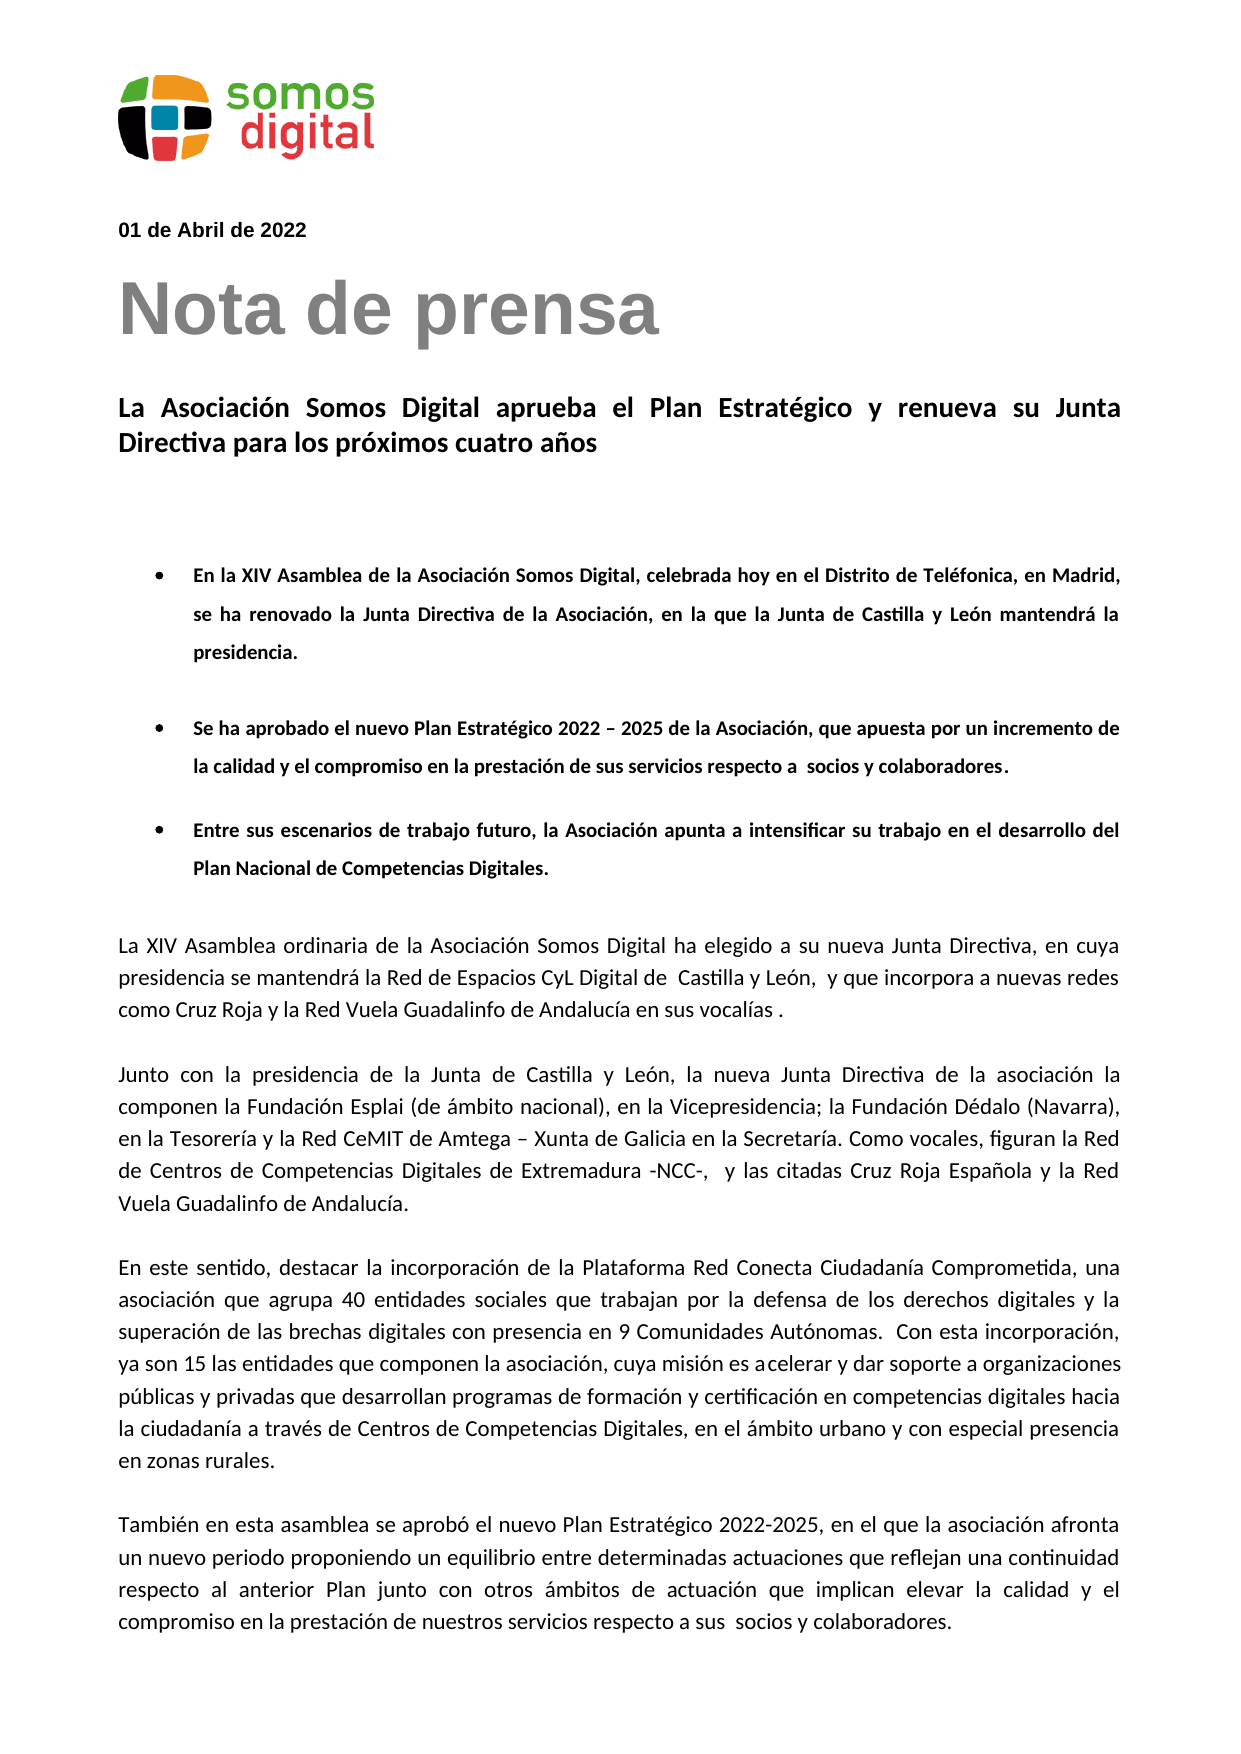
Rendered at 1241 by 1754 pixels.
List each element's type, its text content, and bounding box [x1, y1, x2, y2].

text Junto con la presidencia de la Junta de Castilla y León, la nueva Junta Directiva de la asociación la componen la Fundación Esplai (de ámbito nacional), en la Vicepresidencia; la Fundación Dédalo (Navarra), en la Tesorería y la Red CeMIT de Amtega – Xunta de Galicia en la Secretaría. Como vocales, figuran la Red de Centros de Competencias Digitales de Extremadura -NCC-, y las citadas Cruz Roja Española y la Red Vuela Guadalinfo de Andalucía. [118, 1060, 1122, 1217]
text La Asociación Somos Digital aprueba el Plan Estratégico y renueva su Junta Directiva para los próximos cuatro años [118, 362, 1122, 460]
picture [118, 75, 374, 161]
text También en esta asamblea se aprobó el nuevo Plan Estratégico 2022-2025, en el que la asociación afronta un nuevo periodo proponiendo un equilibrio entre determinadas actuaciones que reflejan una continuidad respecto al anterior Plan junto con otros ámbitos de actuación que implican elevar la calidad y el compromiso en la prestación de nuestros servicios respecto a sus socios y colaboradores. [118, 1511, 1122, 1635]
text La XIV Asamblea ordinaria de la Asociación Somos Digital ha elegido a su nueva Junta Directiva, en cuya presidencia se mantendrá la Red de Espacios CyL Digital de Castilla y León, y que incorpora a nuevas redes como Cruz Roja y la Red Vuela Guadalinfo de Andalucía en sus vocalías . [118, 931, 1122, 1023]
text En este sentido, destacar la incorporación de la Plataforma Red Conecta Ciudadanía Comprometida, una asociación que agrupa 40 entidades sociales que trabajan por la defensa de los derechos digitales y la superación de las brechas digitales con presencia en 9 Comunidades Autónomas. Con esta incorporación, ya son 15 las entidades que componen la asociación, cuya misión es acelerar y dar soporte a organizaciones públicas y privadas que desarrollan programas de formación y certificación en competencias digitales hacia la ciudadanía a través de Centros de Competencias Digitales, en el ámbito urbano y con especial presencia en zonas rurales. [118, 1253, 1122, 1474]
list Entre sus escenarios de trabajo futuro, la Asociación apunta a intensificar su trabajo en el desarrollo del Plan Nacional de Competencias Digitales. [156, 817, 1122, 880]
list En la XIV Asamblea de la Asociación Somos Digital, celebrada hoy en el Distrito de Teléfonica, en Madrid, se ha renovado la Junta Directiva de la Asociación, en la que la Junta de Castilla y León mantendrá la presidencia. [156, 563, 1122, 664]
list Se ha aprobado el nuevo Plan Estratégico 2022 – 2025 de la Asociación, que apuesta por un incremento de la calidad y el compromiso en la prestación de sus servicios respecto a socios y colaboradores. [156, 715, 1122, 779]
text 01 de Abril de 2022 [118, 218, 1122, 242]
text Nota de prensa [118, 264, 1122, 350]
